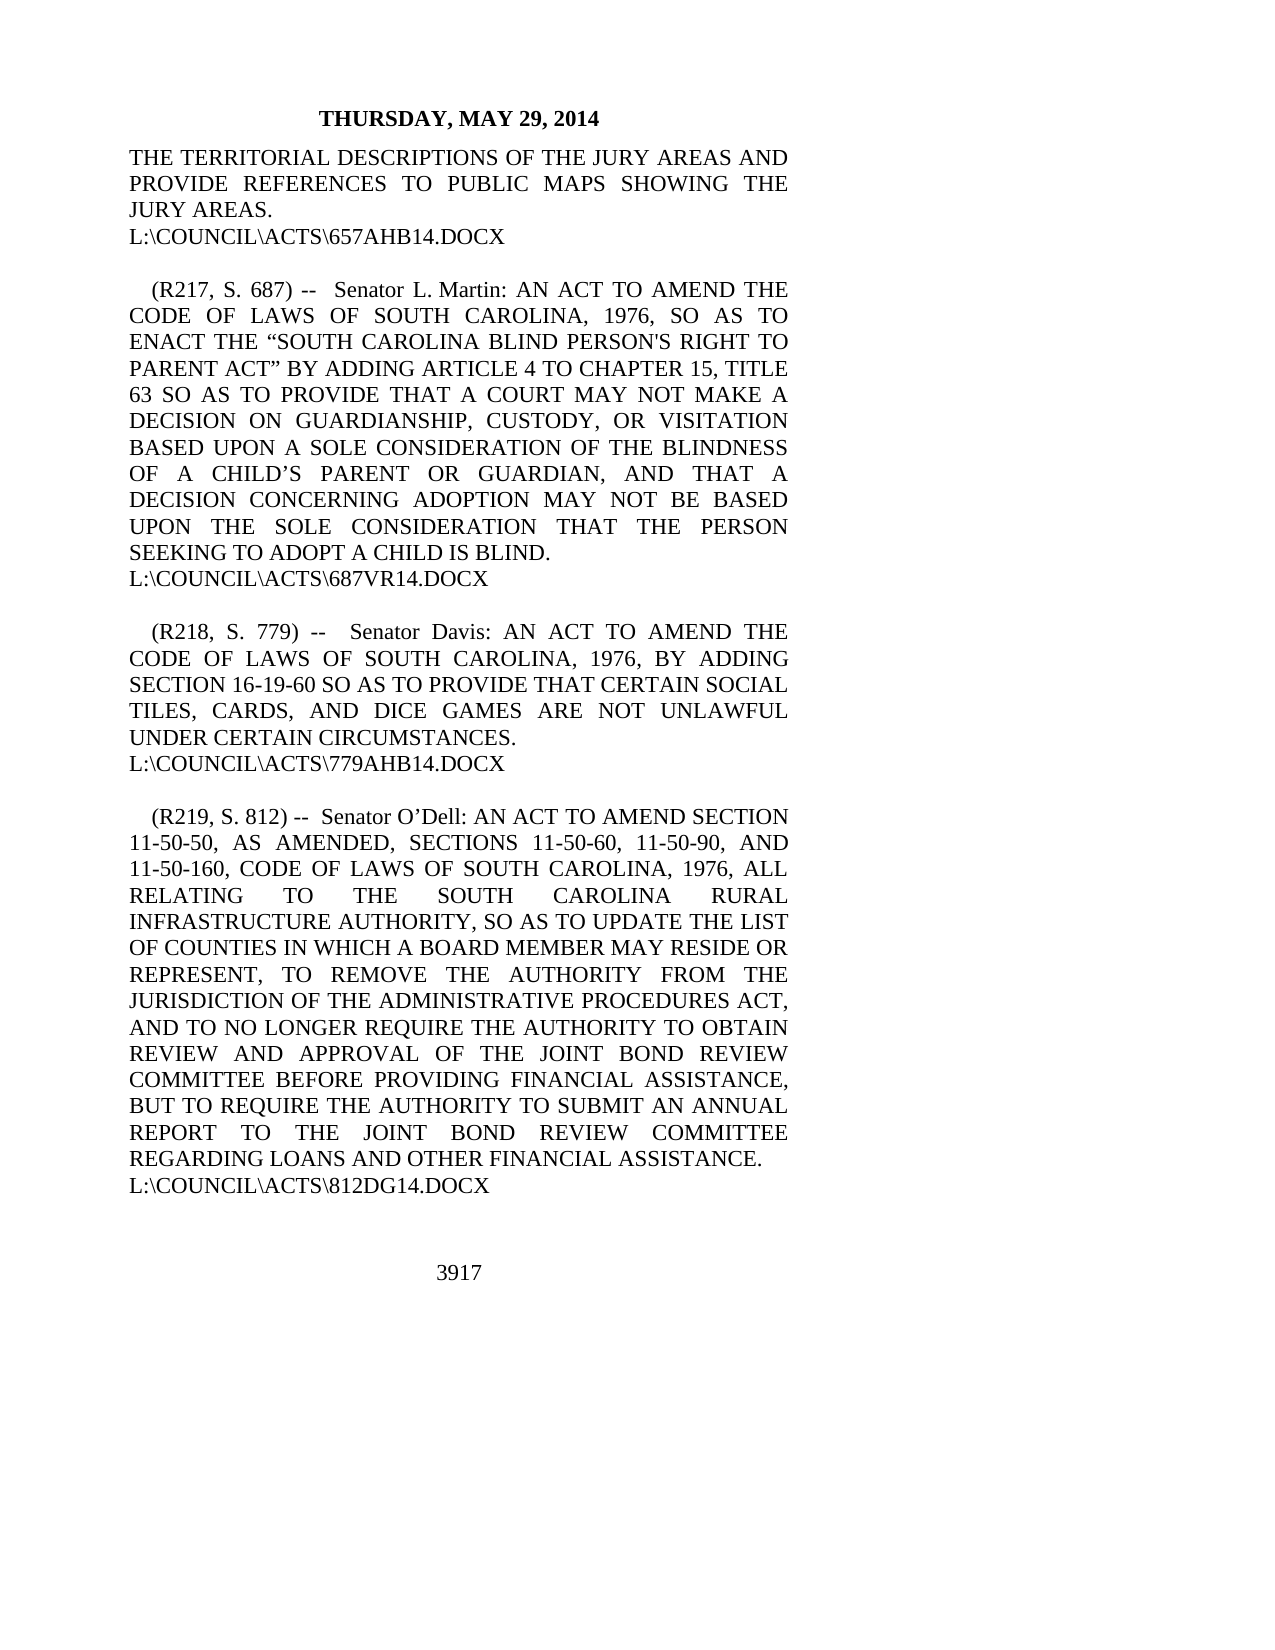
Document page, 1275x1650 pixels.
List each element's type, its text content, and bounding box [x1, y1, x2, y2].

text L:\COUNCIL\ACTS\687VR14.DOCX [129, 566, 789, 592]
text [129, 144, 789, 223]
text L:\COUNCIL\ACTS\812DG14.DOCX [129, 1172, 789, 1198]
text (R217, S. 687) -- Senator L. Martin: AN ACT TO AMEND THE CODE OF LAWS OF SOUTH CAROLINA, 1976, SO AS TO ENACT THE “SOUTH CAROLINA BLIND PERSON'S RIGHT TO PARENT ACT” BY ADDING ARTICLE 4 TO CHAPTER 15, TITLE 63 SO AS TO PROVIDE THAT A COURT MAY NOT MAKE A DECISION ON GUARDIANSHIP, CUSTODY, OR VISITATION BASED UPON A SOLE CONSIDERATION OF THE BLINDNESS OF A CHILD’S PARENT OR GUARDIAN, AND THAT A DECISION CONCERNING ADOPTION MAY NOT BE BASED UPON THE SOLE CONSIDERATION THAT THE PERSON SEEKING TO ADOPT A CHILD IS BLIND. [129, 276, 789, 566]
text (R219, S. 812) -- Senator O’Dell: AN ACT TO AMEND SECTION 11-50-50, AS AMENDED, SECTIONS 11-50-60, 11-50-90, AND 11-50-160, CODE OF LAWS OF SOUTH CAROLINA, 1976, ALL RELATING TO THE SOUTH CAROLINA RURAL INFRASTRUCTURE AUTHORITY, SO AS TO UPDATE THE LIST OF COUNTIES IN WHICH A BOARD MEMBER MAY RESIDE OR REPRESENT, TO REMOVE THE AUTHORITY FROM THE JURISDICTION OF THE ADMINISTRATIVE PROCEDURES ACT, AND TO NO LONGER REQUIRE THE AUTHORITY TO OBTAIN REVIEW AND APPROVAL OF THE JOINT BOND REVIEW COMMITTEE BEFORE PROVIDING FINANCIAL ASSISTANCE, BUT TO REQUIRE THE AUTHORITY TO SUBMIT AN ANNUAL REPORT TO THE JOINT BOND REVIEW COMMITTEE REGARDING LOANS AND OTHER FINANCIAL ASSISTANCE. [129, 803, 789, 1172]
text L:\COUNCIL\ACTS\657AHB14.DOCX [129, 223, 789, 249]
text L:\COUNCIL\ACTS\779AHB14.DOCX [129, 750, 789, 776]
text (R218, S. 779) -- Senator Davis: AN ACT TO AMEND THE CODE OF LAWS OF SOUTH CAROLINA, 1976, BY ADDING SECTION 16-19-60 SO AS TO PROVIDE THAT CERTAIN SOCIAL TILES, CARDS, AND DICE GAMES ARE NOT UNLAWFUL UNDER CERTAIN CIRCUMSTANCES. [129, 618, 789, 750]
